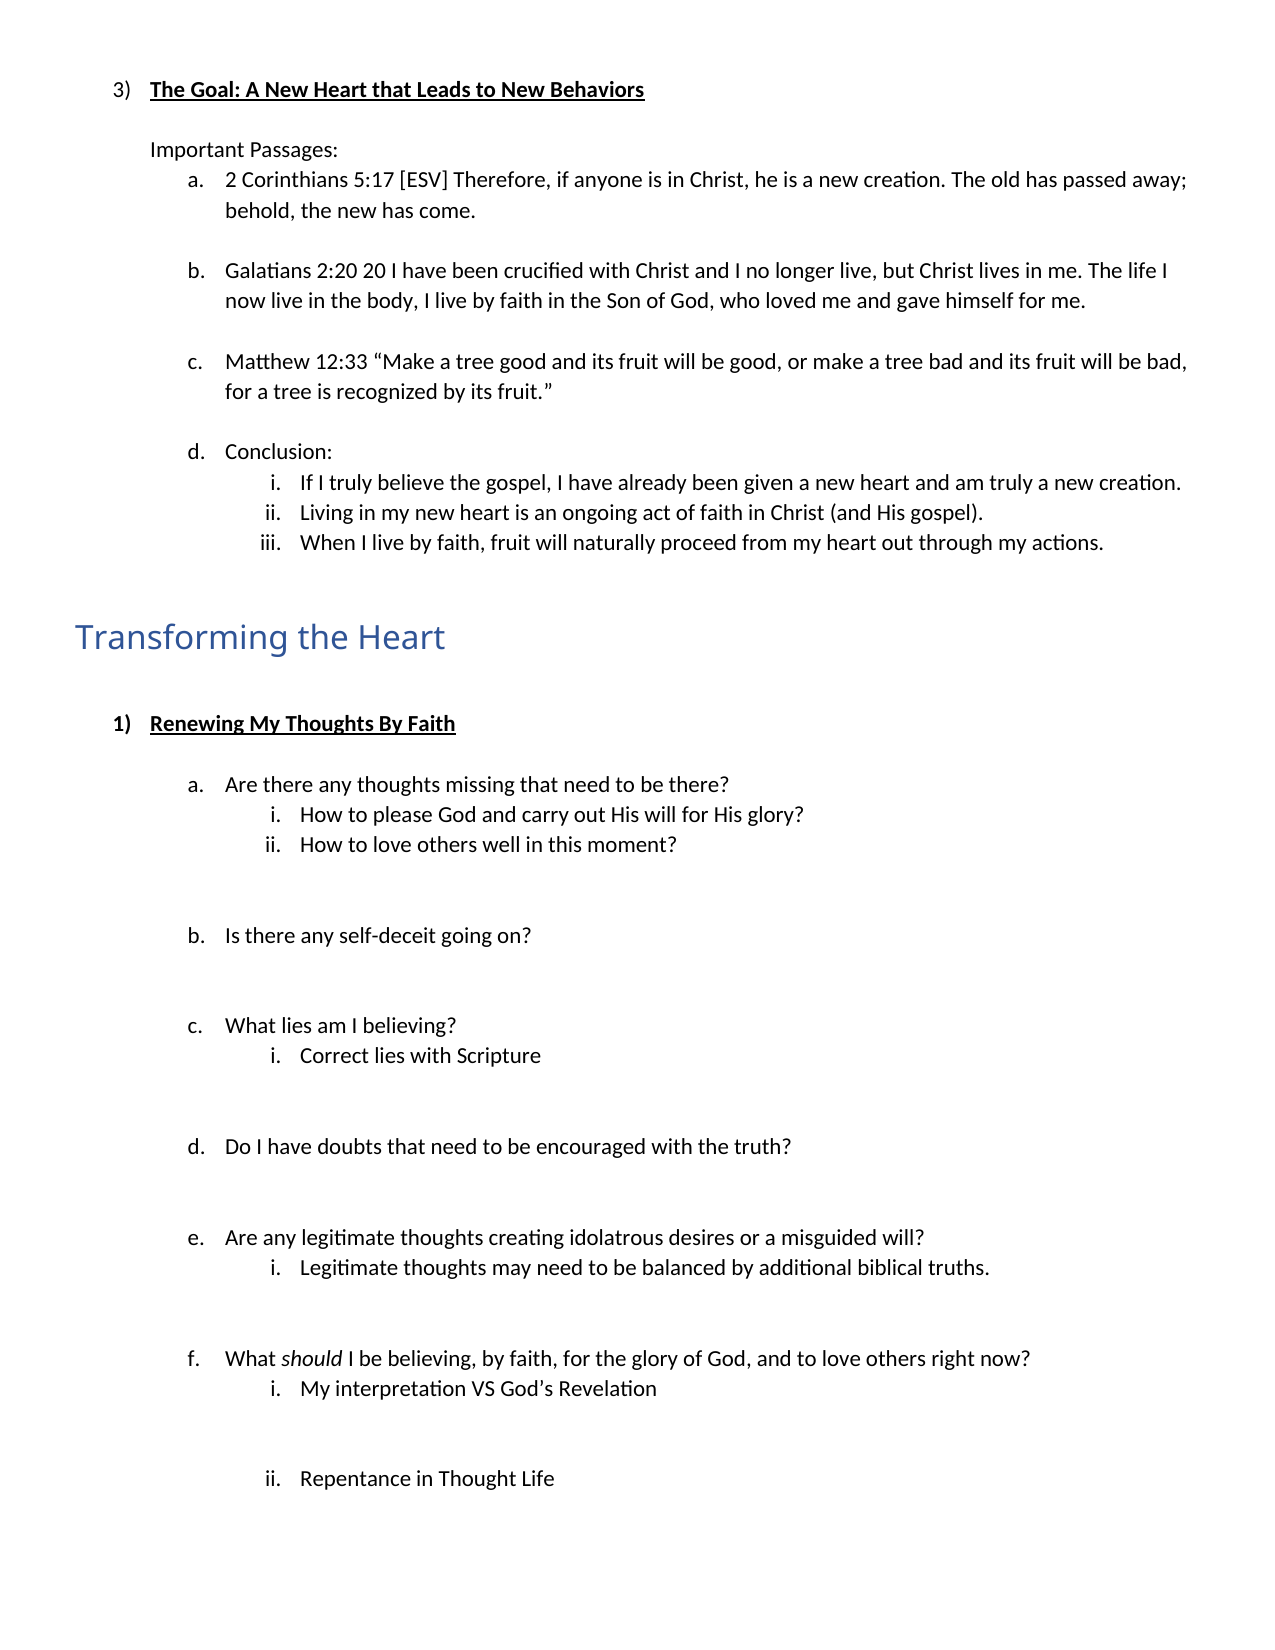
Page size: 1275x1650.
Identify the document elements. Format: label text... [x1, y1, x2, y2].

list What should I be believing, by faith, for the glory of God, and to love others right now? [187, 1344, 1200, 1372]
list Repentance in Thought Life [281, 1464, 1200, 1553]
list Correct lies with Scripture [281, 1042, 1200, 1130]
list Galatians 2:20 20 I have been crucified with Christ and I no longer live, but Christ lives in me. The life I now live in the body, I live by faith in the Son of God, who loved me and gave himself for me. [187, 256, 1200, 314]
list Important Passages: [150, 135, 1200, 163]
list 2 Corinthians 5:17 [ESV] Therefore, if anyone is in Christ, he is a new creation. The old has passed away; behold, the new has come. [187, 166, 1200, 224]
list Are there any thoughts missing that need to be there? [187, 770, 1200, 798]
list Conclusion: [187, 437, 1200, 466]
list When I live by faith, fruit will naturally proceed from my heart out through my actions. [281, 528, 1200, 556]
list My interpretation VS God’s Revelation [281, 1374, 1200, 1462]
list The Goal: A New Heart that Leads to New Behaviors [112, 75, 1200, 133]
list Legitimate thoughts may need to be balanced by additional biblical truths. [281, 1253, 1200, 1342]
list How to please God and carry out His will for His glory? [281, 800, 1200, 828]
list What lies am I believing? [187, 1011, 1200, 1039]
list How to love others well in this moment? [281, 830, 1200, 919]
list Living in my new heart is an ongoing act of faith in Christ (and His gospel). [281, 498, 1200, 526]
subtitle Transforming the Heart [75, 613, 1200, 659]
list Matthew 12:33 “Make a tree good and its fruit will be good, or make a tree bad and its fruit will be bad, for a tree is recognized by its fruit.” [187, 347, 1200, 435]
list Do I have doubts that need to be encouraged with the truth? [187, 1132, 1200, 1221]
list If I truly believe the gospel, I have already been given a new heart and am truly a new creation. [281, 468, 1200, 496]
list Renewing My Thoughts By Faith [112, 709, 1200, 737]
list Are any legitimate thoughts creating idolatrous desires or a misguided will? [187, 1223, 1200, 1251]
list Is there any self-deceit going on? [187, 921, 1200, 1009]
